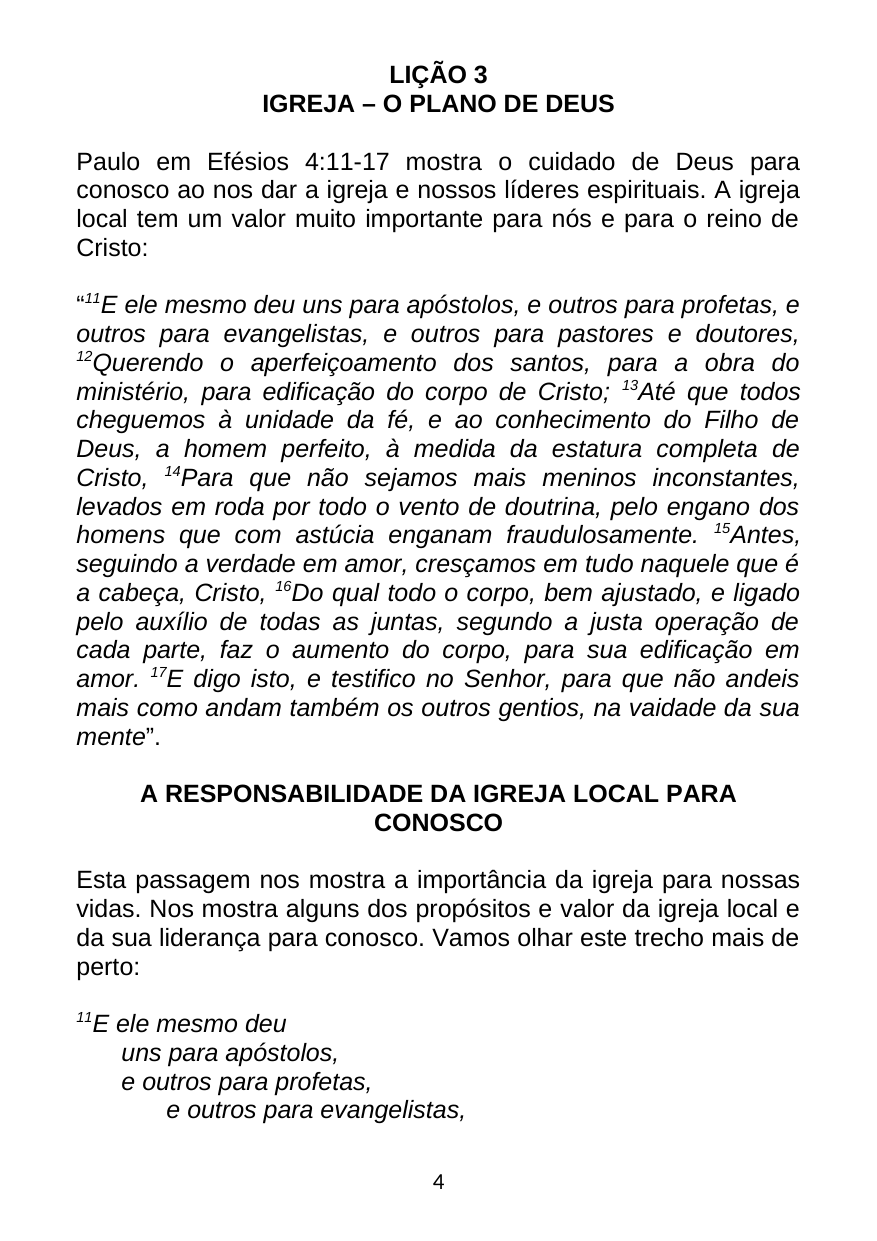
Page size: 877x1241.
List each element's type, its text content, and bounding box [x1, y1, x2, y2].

text e outros para profetas, [76, 1066, 801, 1095]
text 11E ele mesmo deu [76, 1009, 801, 1038]
text Paulo em Efésios 4:11-17 mostra o cuidado de Deus para conosco ao nos dar a igreja e nossos líderes espirituais. A igreja local tem um valor muito importante para nós e para o reino de Cristo: [76, 146, 801, 261]
text “11E ele mesmo deu uns para apóstolos, e outros para profetas, e outros para evangelistas, e outros para pastores e doutores, 12Querendo o aperfeiçoamento dos santos, para a obra do ministério, para edificação do corpo de Cristo; 13Até que todos cheguemos à unidade da fé, e ao conhecimento do Filho de Deus, a homem perfeito, à medida da estatura completa de Cristo, 14Para que não sejamos mais meninos inconstantes, levados em roda por todo o vento de doutrina, pelo engano dos homens que com astúcia enganam fraudulosamente. 15Antes, seguindo a verdade em amor, cresçamos em tudo naquele que é a cabeça, Cristo, 16Do qual todo o corpo, bem ajustado, e ligado pelo auxílio de todas as juntas, segundo a justa operação de cada parte, faz o aumento do corpo, para sua edificação em amor. 17E digo isto, e testifico no Senhor, para que não andeis mais como andam também os outros gentios, na vaidade da sua mente”. [76, 290, 801, 750]
text Esta passagem nos mostra a importância da igreja para nossas vidas. Nos mostra alguns dos propósitos e valor da igreja local e da sua liderança para conosco. Vamos olhar este trecho mais de perto: [76, 865, 801, 980]
text uns para apóstolos, [76, 1038, 801, 1066]
text IGREJA – O PLANO DE DEUS [76, 89, 801, 118]
text A RESPONSABILIDADE DA IGREJA LOCAL PARA CONOSCO [76, 779, 801, 836]
text e outros para evangelistas, [76, 1095, 801, 1124]
text LIÇÃO 3 [76, 60, 801, 89]
